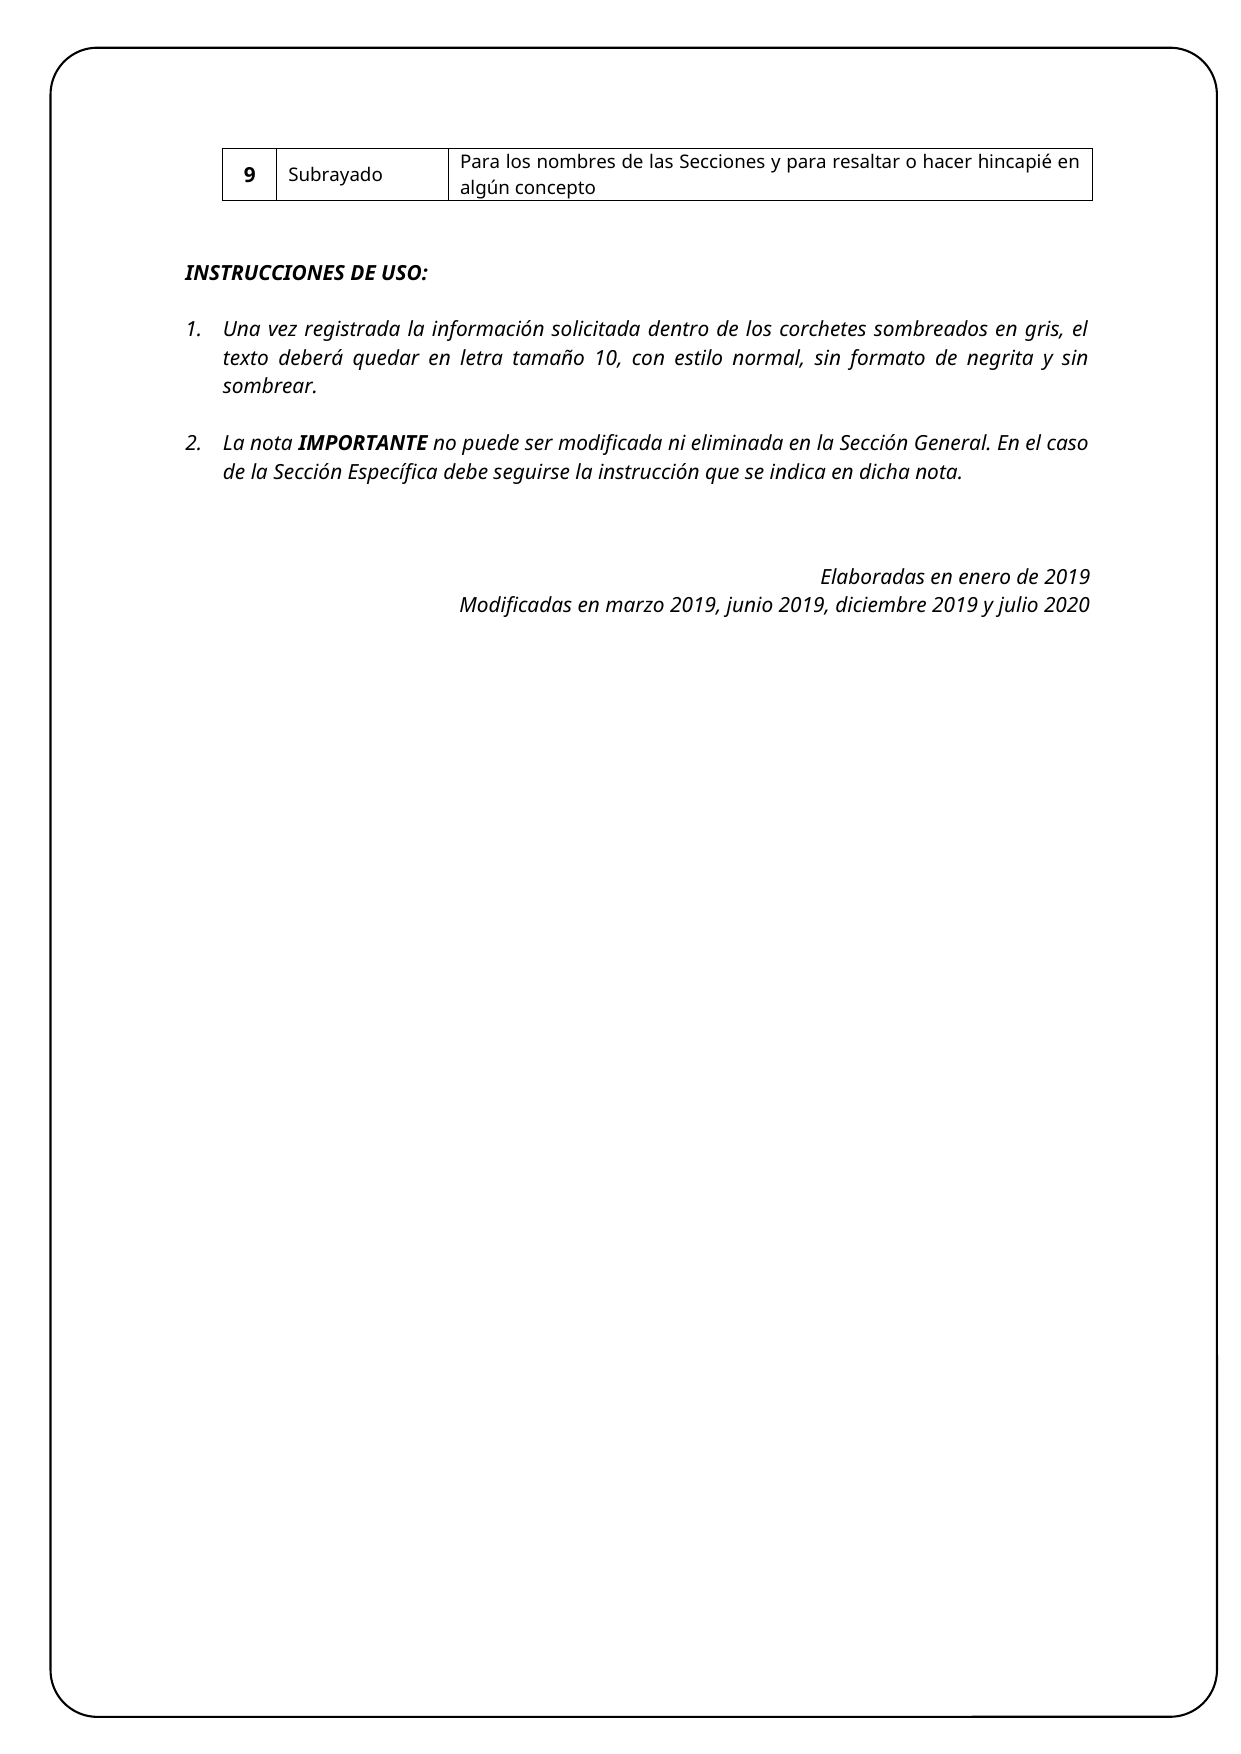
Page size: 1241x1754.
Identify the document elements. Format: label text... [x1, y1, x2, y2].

text INSTRUCCIONES DE USO: [185, 258, 1092, 286]
text Modificadas en marzo 2019, junio 2019, diciembre 2019 y julio 2020 [185, 590, 1092, 619]
list Una vez registrada la información solicitada dentro de los corchetes sombreados en gris, el texto deberá quedar en letra tamaño 10, con estilo normal, sin formato de negrita y sin sombrear. [185, 314, 1092, 400]
list La nota IMPORTANTE no puede ser modificada ni eliminada en la Sección General. En el caso de la Sección Específica debe seguirse la instrucción que se indica en dicha nota. [185, 428, 1092, 485]
table_cell Para los nombres de las Secciones y para resaltar o hacer hincapié en algún concepto [449, 149, 1092, 200]
table_cell Subrayado [277, 149, 448, 200]
table_cell 9 [223, 149, 276, 200]
text Elaboradas en enero de 2019 [185, 562, 1092, 590]
